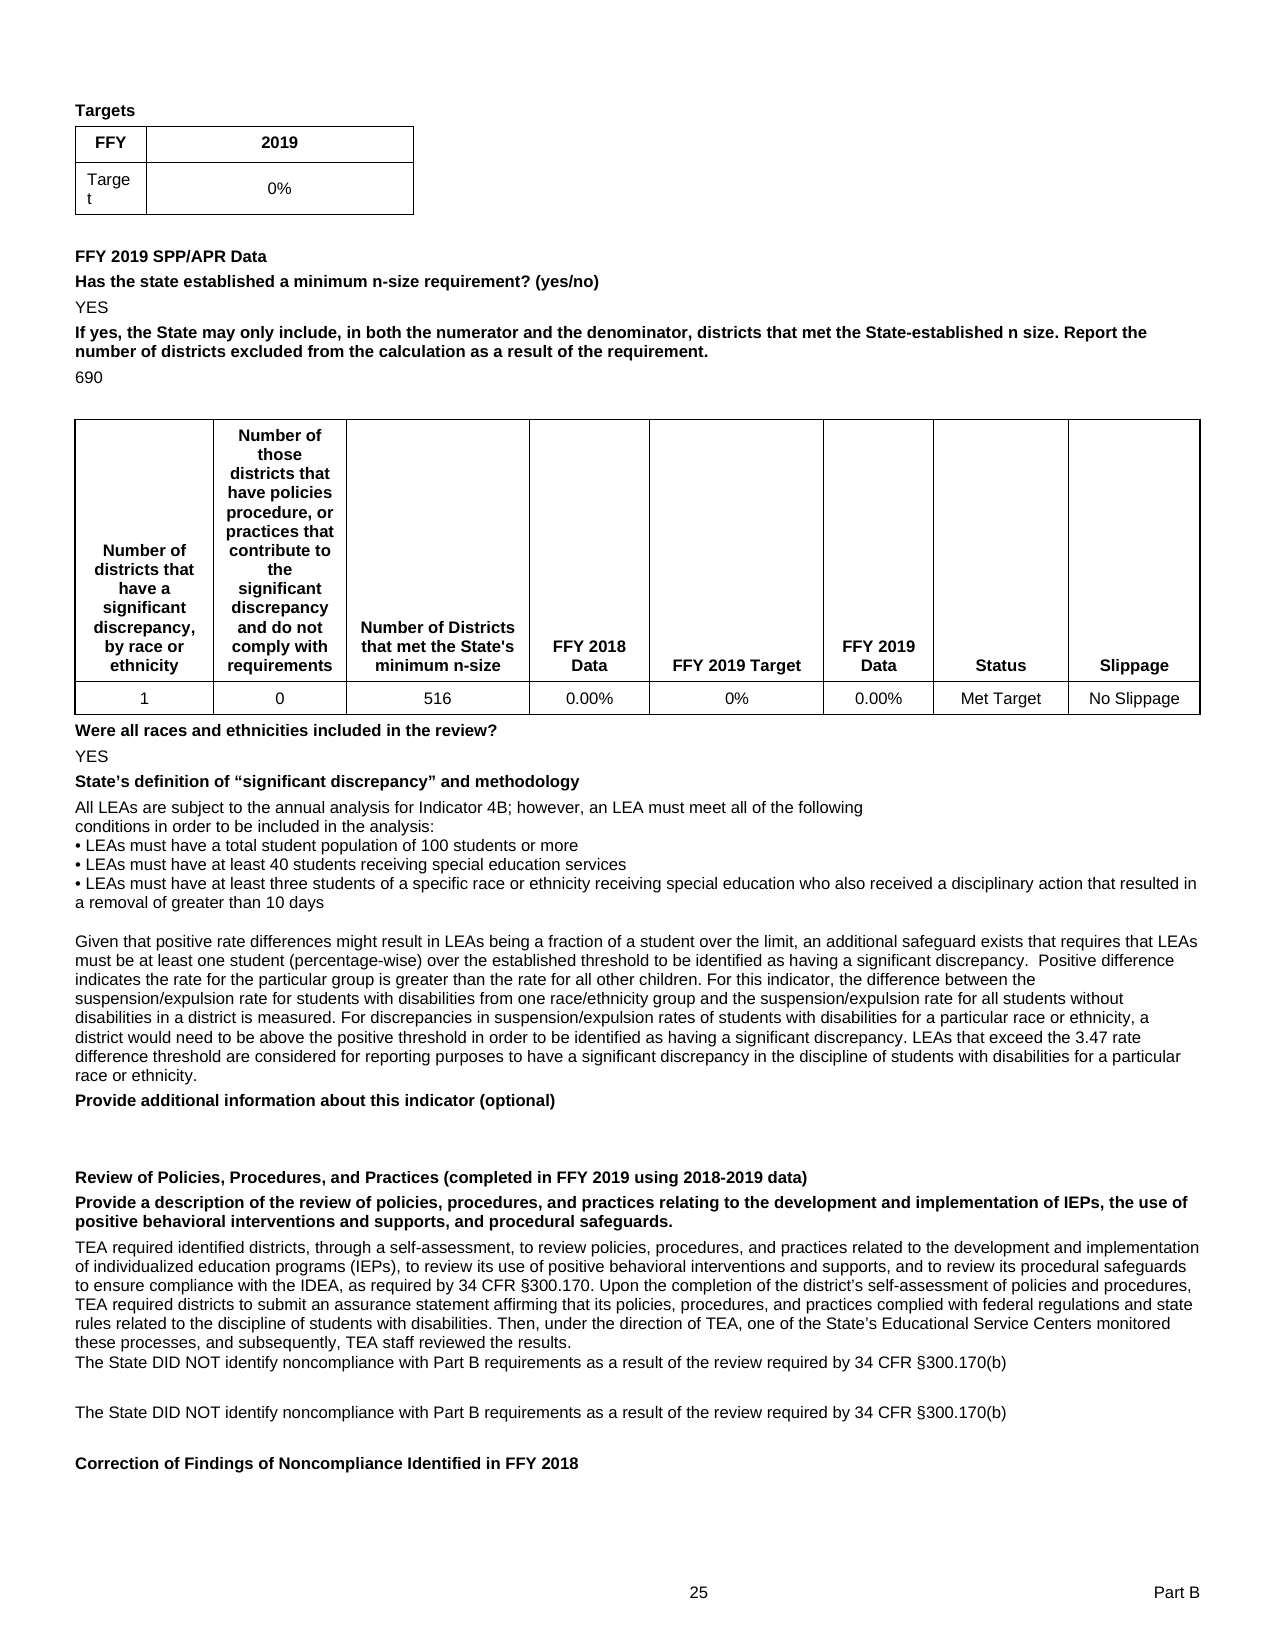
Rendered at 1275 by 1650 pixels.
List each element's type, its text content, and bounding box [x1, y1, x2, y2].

text State’s definition of “significant discrepancy” and methodology [75, 772, 1200, 791]
table_header FFY 2018 Data [530, 420, 649, 681]
text YES [75, 298, 1200, 317]
text FFY 2019 SPP/APR Data [75, 247, 1200, 266]
table_header Number of those districts that have policies procedure, or practices that contribute to the significant discrepancy and do not comply with requirements [214, 420, 346, 681]
text Provide additional information about this indicator (optional) [75, 1091, 1200, 1110]
table_cell 516 [347, 682, 529, 714]
text All LEAs are subject to the annual analysis for Indicator 4B; however, an LEA must meet all of the following conditions in order to be included in the analysis: • LEAs must have a total student population of 100 students or more • LEAs must have at least 40 students receiving special education services • LEAs must have at least three students of a specific race or ethnicity receiving special education who also received a disciplinary action that resulted in a removal of greater than 10 days Given that positive rate differences might result in LEAs being a fraction of a student over the limit, an additional safeguard exists that requires that LEAs must be at least one student (percentage-wise) over the established threshold to be identified as having a significant discrepancy. Positive difference indicates the rate for the particular group is greater than the rate for all other children. For this indicator, the difference between the suspension/expulsion rate for students with disabilities from one race/ethnicity group and the suspension/expulsion rate for all students without disabilities in a district is measured. For discrepancies in suspension/expulsion rates of students with disabilities for a particular race or ethnicity, a district would need to be above the positive threshold in order to be identified as having a significant discrepancy. LEAs that exceed the 3.47 rate difference threshold are considered for reporting purposes to have a significant discrepancy in the discipline of students with disabilities for a particular race or ethnicity. [75, 797, 1200, 1085]
text Review of Policies, Procedures, and Practices (completed in FFY 2019 using 2018-2019 data) [75, 1167, 1200, 1187]
table_header Status [934, 420, 1068, 681]
table_cell 1 [76, 682, 213, 714]
table_cell 0% [147, 163, 413, 214]
table_cell 0% [650, 682, 823, 714]
text If yes, the State may only include, in both the numerator and the denominator, districts that met the State-established n size. Report the number of districts excluded from the calculation as a result of the requirement. [75, 323, 1200, 361]
table_header FFY 2019 Target [650, 420, 823, 681]
text Correction of Findings of Noncompliance Identified in FFY 2018 [75, 1454, 1200, 1473]
table_cell Target [76, 163, 146, 214]
text TEA required identified districts, through a self-assessment, to review policies, procedures, and practices related to the development and implementation of individualized education programs (IEPs), to review its use of positive behavioral interventions and supports, and to review its procedural safeguards to ensure compliance with the IDEA, as required by 34 CFR §300.170. Upon the completion of the district’s self-assessment of policies and procedures, TEA required districts to submit an assurance statement affirming that its policies, procedures, and practices complied with federal regulations and state rules related to the discipline of students with disabilities. Then, under the direction of TEA, one of the State’s Educational Service Centers monitored these processes, and subsequently, TEA staff reviewed the results. The State DID NOT identify noncompliance with Part B requirements as a result of the review required by 34 CFR §300.170(b) [75, 1237, 1200, 1372]
table_header 2019 [147, 127, 413, 162]
text YES [75, 747, 1200, 766]
text Targets [75, 100, 1200, 119]
table_header FFY 2019 Data [824, 420, 933, 681]
table_header Number of Districts that met the State's minimum n-size [347, 420, 529, 681]
table_header Slippage [1069, 420, 1199, 681]
text Provide a description of the review of policies, procedures, and practices relating to the development and implementation of IEPs, the use of positive behavioral interventions and supports, and procedural safeguards. [75, 1193, 1200, 1231]
text The State DID NOT identify noncompliance with Part B requirements as a result of the review required by 34 CFR §300.170(b) [75, 1403, 1200, 1422]
table_cell Met Target [934, 682, 1068, 714]
text Were all races and ethnicities included in the review? [75, 721, 1200, 740]
table_cell 0 [214, 682, 346, 714]
table_header Number of districts that have a significant discrepancy, by race or ethnicity [76, 420, 213, 681]
table_cell No Slippage [1069, 682, 1199, 714]
text Has the state established a minimum n-size requirement? (yes/no) [75, 272, 1200, 291]
text 690 [75, 368, 1200, 387]
table_cell 0.00% [824, 682, 933, 714]
table_header FFY [76, 127, 146, 162]
table_cell 0.00% [530, 682, 649, 714]
